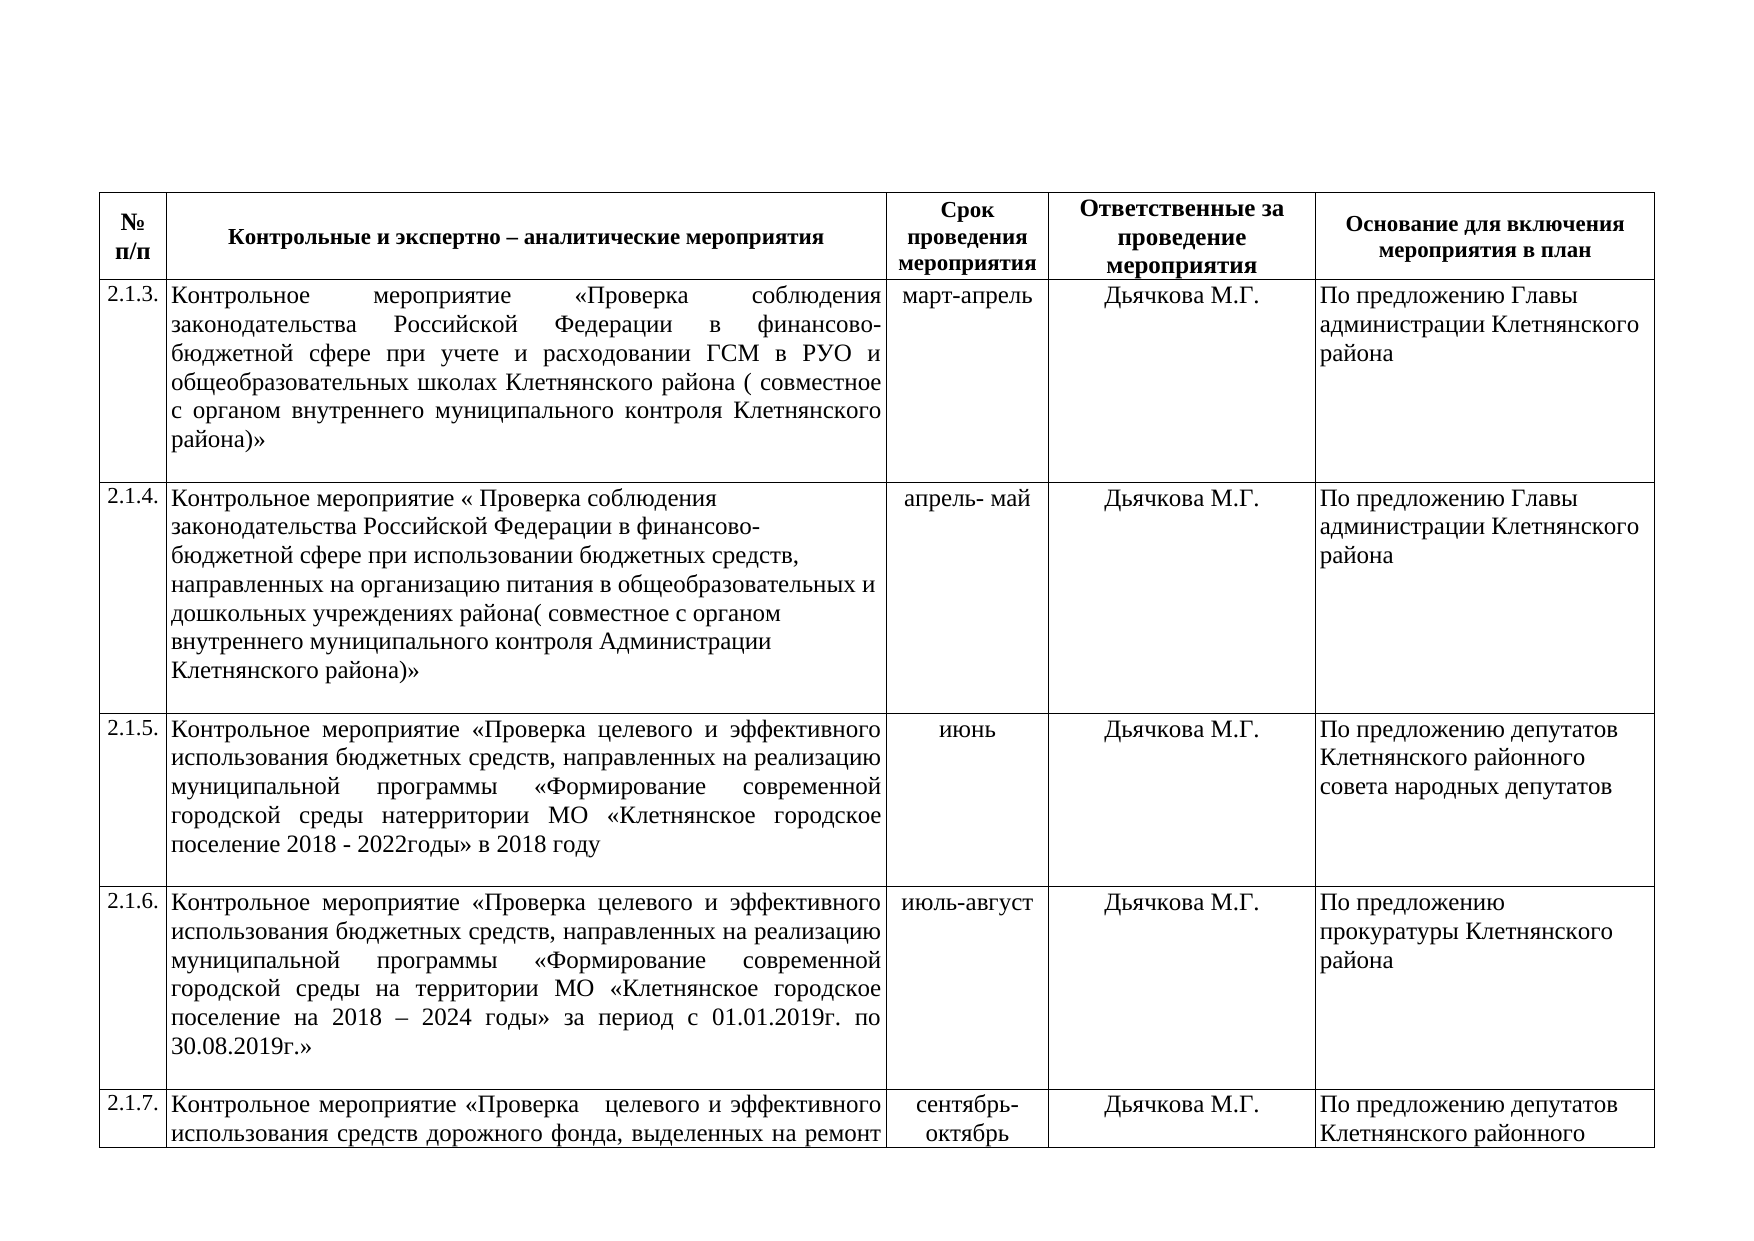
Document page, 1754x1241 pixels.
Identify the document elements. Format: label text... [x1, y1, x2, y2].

table_cell июль-август [887, 887, 1048, 1088]
table_cell июнь [887, 714, 1048, 886]
table_cell По предложению депутатов Клетнянского районного совета народных депутатов [1316, 714, 1654, 886]
table_cell По предложению прокуратуры Клетнянского района [1316, 887, 1654, 1088]
table_cell 2.1.7. [100, 1090, 166, 1147]
table_cell Дьячкова М.Г. [1049, 714, 1315, 886]
table_header Ответственные за проведение мероприятия [1049, 193, 1315, 279]
table_cell Дьячкова М.Г. [1049, 483, 1315, 713]
table_cell Дьячкова М.Г. [1049, 1090, 1315, 1147]
table_cell сентябрь- октябрь [887, 1090, 1048, 1147]
table_cell По предложению депутатов Клетнянского районного совета народных депутатов [1316, 1090, 1654, 1147]
table_cell Контрольное мероприятие «Проверка целевого и эффективного использования бюджетных средств, направленных на реализацию муниципальной программы «Формирование современной городской среды на территории МО «Клетнянское городское поселение на 2018 – 2024 годы» за период с 01.01.2019г. по 30.08.2019г.» [167, 887, 886, 1088]
table_header № п/п [100, 193, 166, 279]
table_cell март-апрель [887, 280, 1048, 482]
table_cell Контрольное мероприятие « Проверка соблюдения законодательства Российской Федерации в финансово-бюджетной сфере при использовании бюджетных средств, направленных на организацию питания в общеобразовательных и дошкольных учреждениях района( совместное с органом внутреннего муниципального контроля Администрации Клетнянского района)» [167, 483, 886, 713]
table_cell По предложению Главы администрации Клетнянского района [1316, 483, 1654, 713]
table_header Срок проведения мероприятия [887, 193, 1048, 279]
table_cell Дьячкова М.Г. [1049, 280, 1315, 482]
table_cell 2.1.3. [100, 280, 166, 482]
table_header Основание для включения мероприятия в план [1316, 193, 1654, 279]
table_header Контрольные и экспертно – аналитические мероприятия [167, 193, 886, 279]
table_cell Контрольное мероприятие «Проверка целевого и эффективного использования бюджетных средств, направленных на реализацию муниципальной программы «Формирование современной городской среды натерритории МО «Клетнянское городское поселение 2018 - 2022годы» в 2018 году [167, 714, 886, 886]
table_cell 2.1.4. [100, 483, 166, 713]
table_cell Контрольное мероприятие «Проверка соблюдения законодательства Российской Федерации в финансово-бюджетной сфере при учете и расходовании ГСМ в РУО и общеобразовательных школах Клетнянского района ( совместное с органом внутреннего муниципального контроля Клетнянского района)» [167, 280, 886, 482]
table_cell 2.1.5. [100, 714, 166, 886]
table_cell Дьячкова М.Г. [1049, 887, 1315, 1088]
table_cell По предложению Главы администрации Клетнянского района [1316, 280, 1654, 482]
table_cell 2.1.6. [100, 887, 166, 1088]
table_cell апрель- май [887, 483, 1048, 713]
